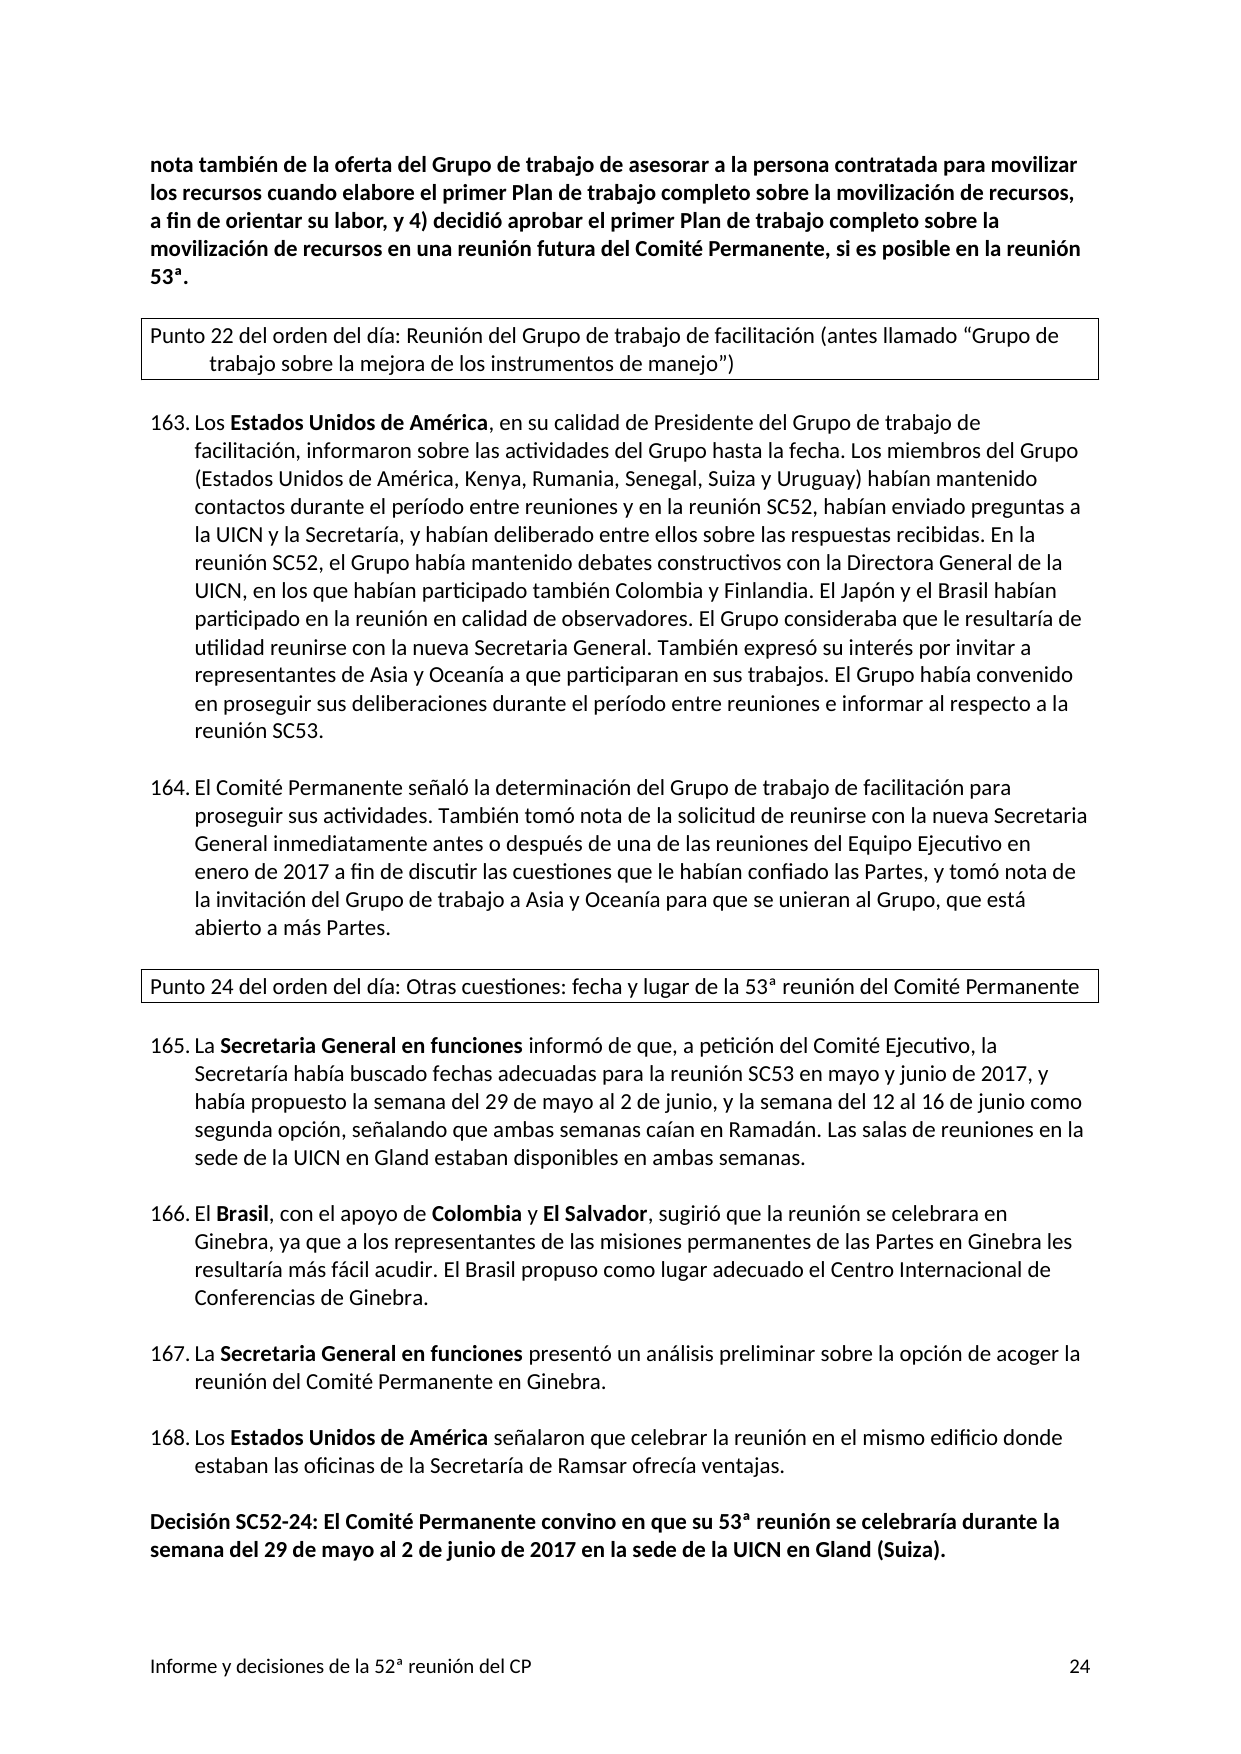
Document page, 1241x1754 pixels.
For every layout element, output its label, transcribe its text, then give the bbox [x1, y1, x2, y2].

list El Comité Permanente señaló la determinación del Grupo de trabajo de facilitación para proseguir sus actividades. También tomó nota de la solicitud de reunirse con la nueva Secretaria General inmediatamente antes o después de una de las reuniones del Equipo Ejecutivo en enero de 2017 a fin de discutir las cuestiones que le habían confiado las Partes, y tomó nota de la invitación del Grupo de trabajo a Asia y Oceanía para que se unieran al Grupo, que está abierto a más Partes. [150, 773, 1090, 941]
list El Brasil, con el apoyo de Colombia y El Salvador, sugirió que la reunión se celebrara en Ginebra, ya que a los representantes de las misiones permanentes de las Partes en Ginebra les resultaría más fácil acudir. El Brasil propuso como lugar adecuado el Centro Internacional de Conferencias de Ginebra. [150, 1199, 1090, 1311]
list Decisión SC52-24: El Comité Permanente convino en que su 53ª reunión se celebraría durante la semana del 29 de mayo al 2 de junio de 2017 en la sede de la UICN en Gland (Suiza). [150, 1507, 1090, 1563]
text Punto 24 del orden del día: Otras cuestiones: fecha y lugar de la 53ª reunión del Comité Permanente [142, 970, 1098, 1002]
list Los Estados Unidos de América señalaron que celebrar la reunión en el mismo edificio donde estaban las oficinas de la Secretaría de Ramsar ofrecía ventajas. [150, 1423, 1090, 1479]
text Punto 22 del orden del día: Reunión del Grupo de trabajo de facilitación (antes llamado “Grupo de trabajo sobre la mejora de los instrumentos de manejo”) [142, 319, 1098, 379]
list Los Estados Unidos de América, en su calidad de Presidente del Grupo de trabajo de facilitación, informaron sobre las actividades del Grupo hasta la fecha. Los miembros del Grupo (Estados Unidos de América, Kenya, Rumania, Senegal, Suiza y Uruguay) habían mantenido contactos durante el período entre reuniones y en la reunión SC52, habían enviado preguntas a la UICN y la Secretaría, y habían deliberado entre ellos sobre las respuestas recibidas. En la reunión SC52, el Grupo había mantenido debates constructivos con la Directora General de la UICN, en los que habían participado también Colombia y Finlandia. El Japón y el Brasil habían participado en la reunión en calidad de observadores. El Grupo consideraba que le resultaría de utilidad reunirse con la nueva Secretaria General. También expresó su interés por invitar a representantes de Asia y Oceanía a que participaran en sus trabajos. El Grupo había convenido en proseguir sus deliberaciones durante el período entre reuniones e informar al respecto a la reunión SC53. [150, 408, 1090, 745]
list La Secretaria General en funciones presentó un análisis preliminar sobre la opción de acoger la reunión del Comité Permanente en Ginebra. [150, 1339, 1090, 1395]
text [150, 150, 1090, 290]
list La Secretaria General en funciones informó de que, a petición del Comité Ejecutivo, la Secretaría había buscado fechas adecuadas para la reunión SC53 en mayo y junio de 2017, y había propuesto la semana del 29 de mayo al 2 de junio, y la semana del 12 al 16 de junio como segunda opción, señalando que ambas semanas caían en Ramadán. Las salas de reuniones en la sede de la UICN en Gland estaban disponibles en ambas semanas. [150, 1031, 1090, 1171]
